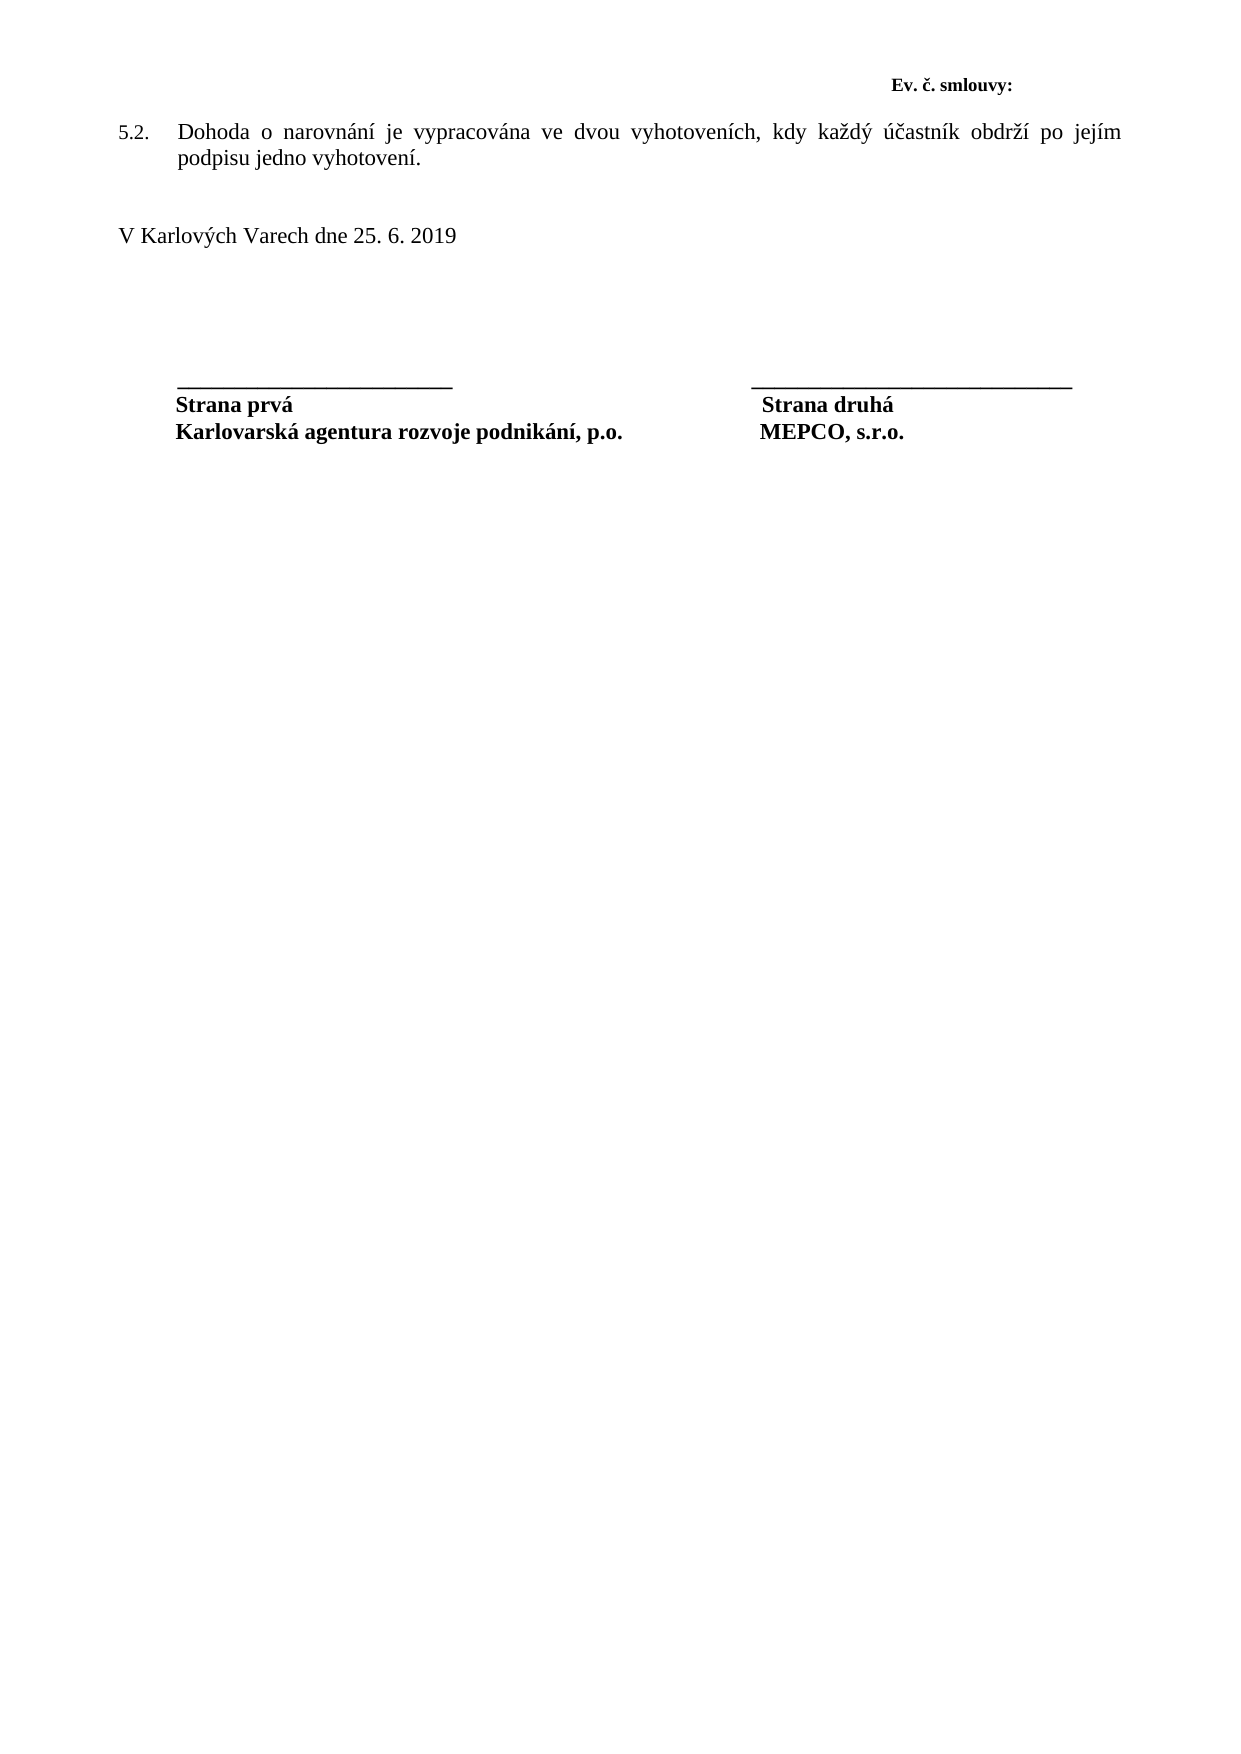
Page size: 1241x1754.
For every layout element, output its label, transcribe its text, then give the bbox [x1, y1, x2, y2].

text V Karlových Varech dne 25. 6. 2019 [118, 222, 1122, 248]
text Strana prvá Strana druhá [118, 391, 1122, 418]
text Karlovarská agentura rozvoje podnikání, p.o. MEPCO, s.r.o. [118, 418, 1122, 444]
text ________________________ ____________________________ [133, 365, 1122, 391]
text Dohoda o narovnání je vypracována ve dvou vyhotoveních, kdy každý účastník obdrží po jejím podpisu jedno vyhotovení. [118, 118, 1122, 171]
